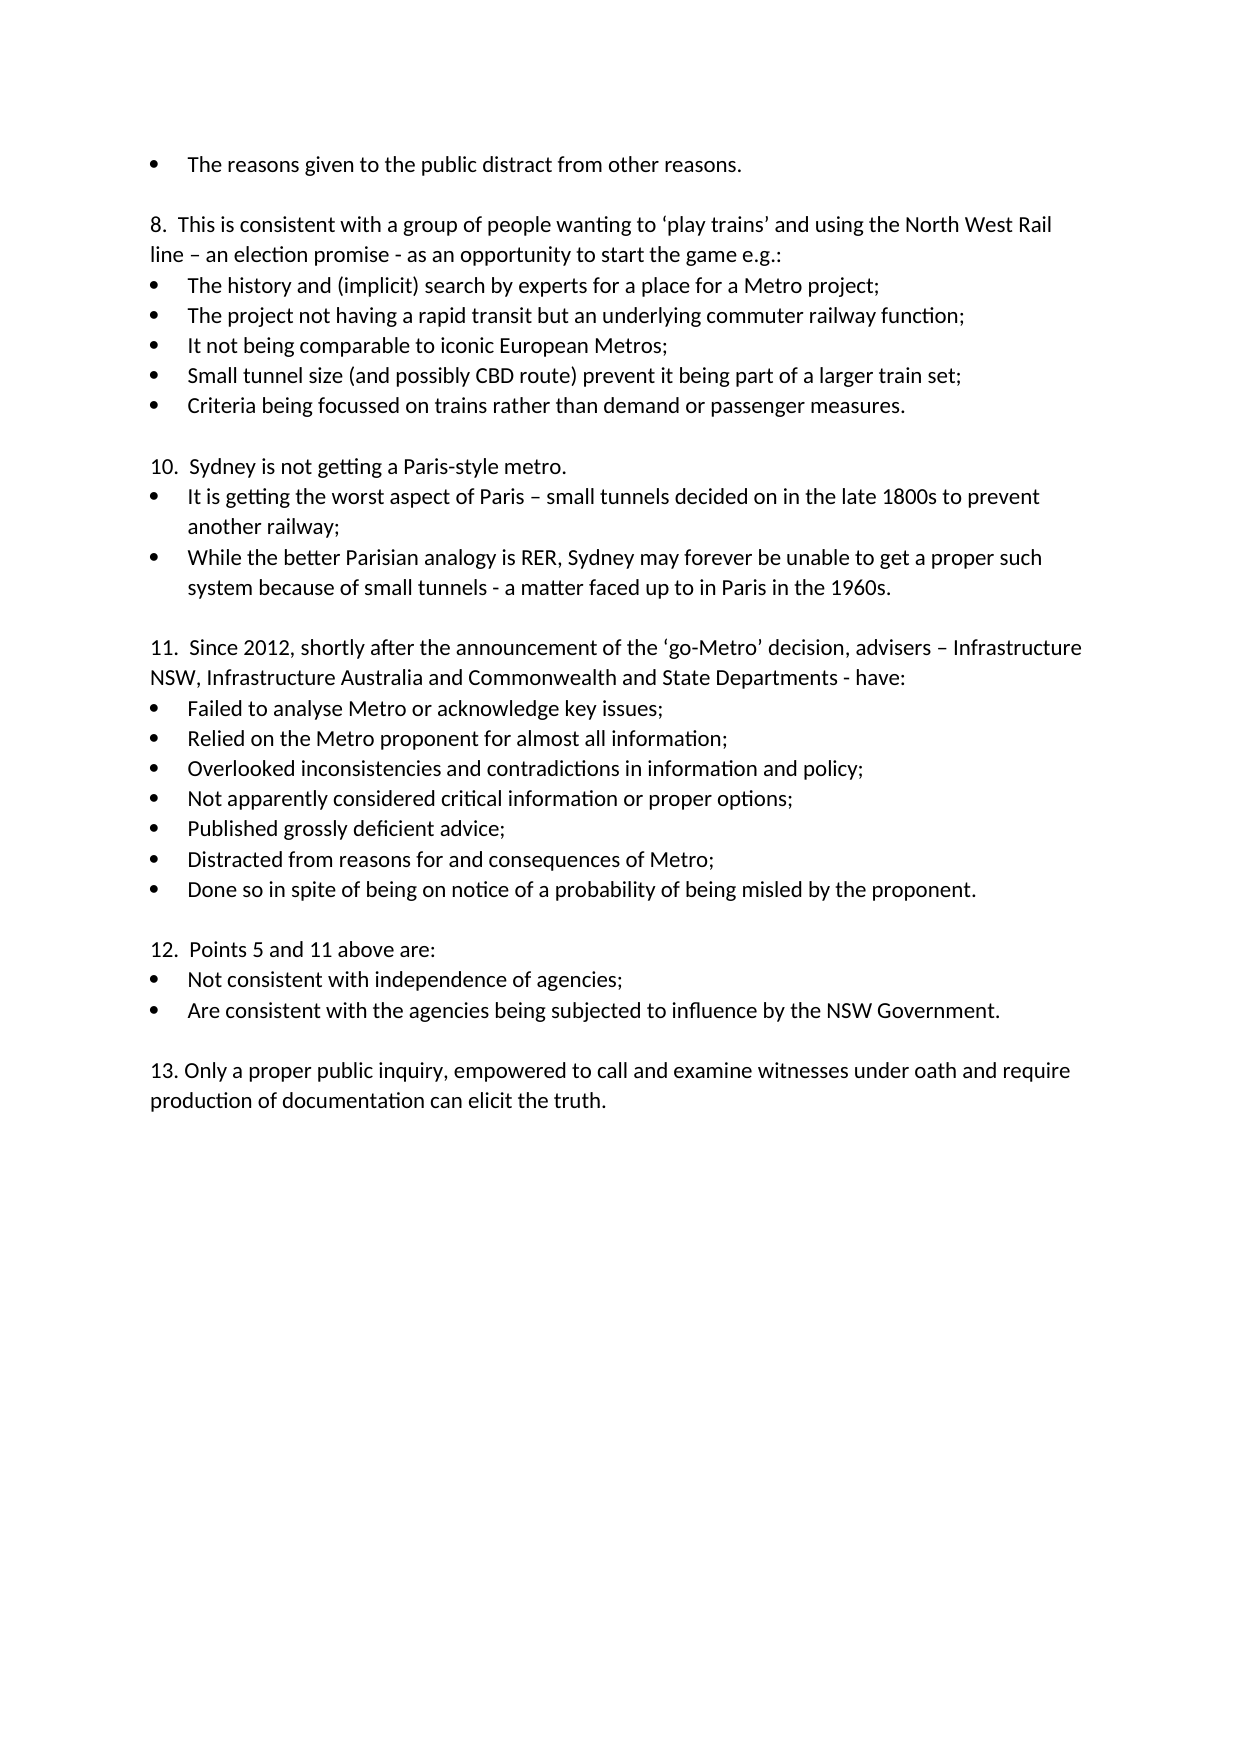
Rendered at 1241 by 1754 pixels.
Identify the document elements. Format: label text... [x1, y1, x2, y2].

list It not being comparable to iconic European Metros; [150, 331, 1090, 359]
text 10. Sydney is not getting a Paris-style metro. [150, 452, 1090, 480]
list Small tunnel size (and possibly CBD route) prevent it being part of a larger train set; [150, 361, 1090, 389]
list Are consistent with the agencies being subjected to influence by the NSW Government. [150, 996, 1090, 1024]
list Criteria being focussed on trains rather than demand or passenger measures. [150, 392, 1090, 420]
list Done so in spite of being on notice of a probability of being misled by the proponent. [150, 875, 1090, 903]
list The history and (implicit) search by experts for a place for a Metro project; [150, 271, 1090, 299]
list Not apparently considered critical information or proper options; [150, 784, 1090, 812]
list Overlooked inconsistencies and contradictions in information and policy; [150, 754, 1090, 782]
list Relied on the Metro proponent for almost all information; [150, 724, 1090, 752]
list The project not having a rapid transit but an underlying commuter railway function; [150, 301, 1090, 329]
text 11. Since 2012, shortly after the announcement of the ‘go-Metro’ decision, advisers – Infrastructure NSW, Infrastructure Australia and Commonwealth and State Departments - have: [150, 633, 1090, 692]
list It is getting the worst aspect of Paris – small tunnels decided on in the late 1800s to prevent another railway; [150, 482, 1090, 541]
list Failed to analyse Metro or acknowledge key issues; [150, 694, 1090, 722]
list While the better Parisian analogy is RER, Sydney may forever be unable to get a proper such system because of small tunnels - a matter faced up to in Paris in the 1960s. [150, 543, 1090, 601]
list Not consistent with independence of agencies; [150, 966, 1090, 994]
list Distracted from reasons for and consequences of Metro; [150, 845, 1090, 873]
list The reasons given to the public distract from other reasons. [150, 150, 1090, 178]
text 12. Points 5 and 11 above are: [150, 935, 1090, 963]
list Published grossly deficient advice; [150, 814, 1090, 843]
text 13. Only a proper public inquiry, empowered to call and examine witnesses under oath and require production of documentation can elicit the truth. [150, 1056, 1090, 1114]
text 8. This is consistent with a group of people wanting to ‘play trains’ and using the North West Rail line – an election promise - as an opportunity to start the game e.g.: [150, 210, 1090, 269]
